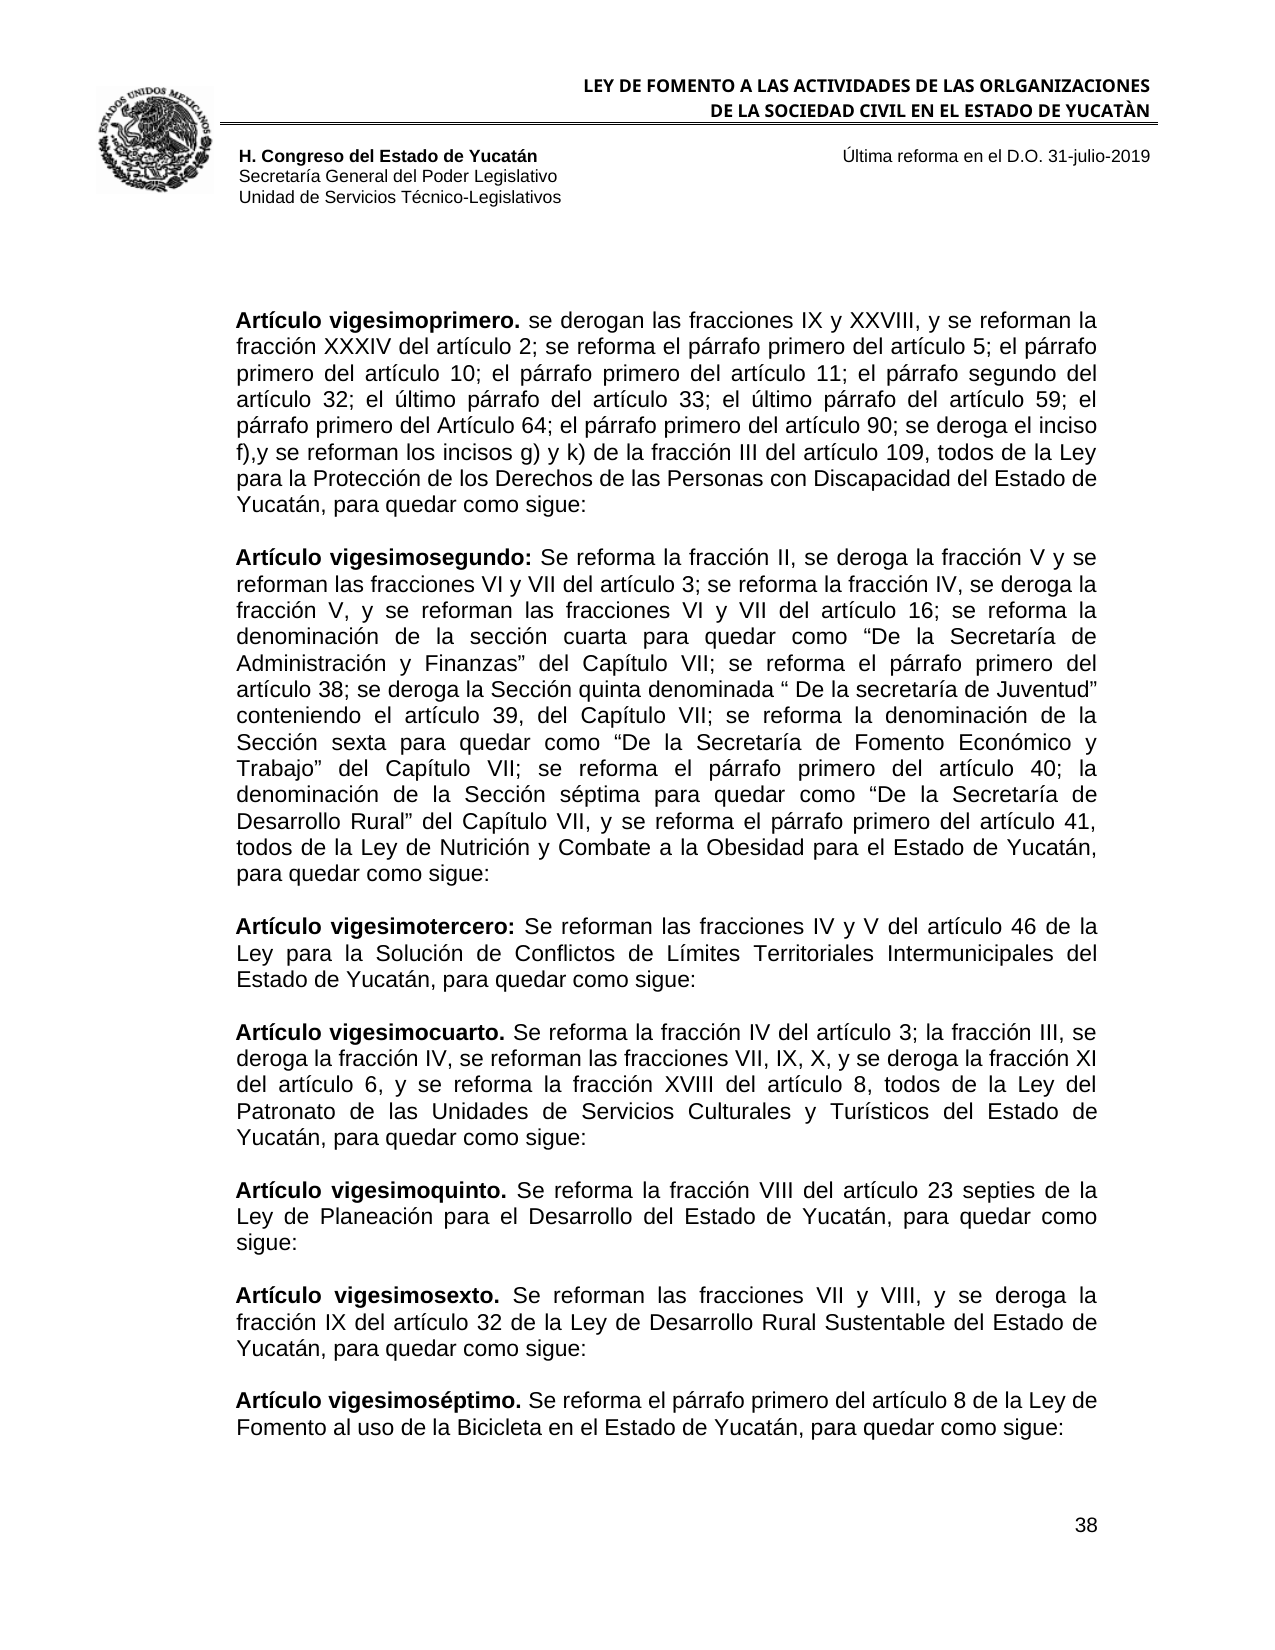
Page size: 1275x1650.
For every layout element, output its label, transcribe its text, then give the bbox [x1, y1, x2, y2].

text Artículo vigesimoprimero. se derogan las fracciones IX y XXVIII, y se reforman la fracción XXXIV del artículo 2; se reforma el párrafo primero del artículo 5; el párrafo primero del artículo 10; el párrafo primero del artículo 11; el párrafo segundo del artículo 32; el último párrafo del artículo 33; el último párrafo del artículo 59; el párrafo primero del Artículo 64; el párrafo primero del artículo 90; se deroga el inciso f),y se reforman los incisos g) y k) de la fracción III del artículo 109, todos de la Ley para la Protección de los Derechos de las Personas con Discapacidad del Estado de Yucatán, para quedar como sigue: [235, 307, 1098, 518]
text Artículo vigesimosegundo: Se reforma la fracción II, se deroga la fracción V y se reforman las fracciones VI y VII del artículo 3; se reforma la fracción IV, se deroga la fracción V, y se reforman las fracciones VI y VII del artículo 16; se reforma la denominación de la sección cuarta para quedar como “De la Secretaría de Administración y Finanzas” del Capítulo VII; se reforma el párrafo primero del artículo 38; se deroga la Sección quinta denominada “ De la secretaría de Juventud” conteniendo el artículo 39, del Capítulo VII; se reforma la denominación de la Sección sexta para quedar como “De la Secretaría de Fomento Económico y Trabajo” del Capítulo VII; se reforma el párrafo primero del artículo 40; la denominación de la Sección séptima para quedar como “De la Secretaría de Desarrollo Rural” del Capítulo VII, y se reforma el párrafo primero del artículo 41, todos de la Ley de Nutrición y Combate a la Obesidad para el Estado de Yucatán, para quedar como sigue: [235, 544, 1098, 887]
text Artículo vigesimosexto. Se reforman las fracciones VII y VIII, y se deroga la fracción IX del artículo 32 de la Ley de Desarrollo Rural Sustentable del Estado de Yucatán, para quedar como sigue: [235, 1282, 1098, 1361]
text Artículo vigesimoquinto. Se reforma la fracción VIII del artículo 23 septies de la Ley de Planeación para el Desarrollo del Estado de Yucatán, para quedar como sigue: [235, 1177, 1098, 1256]
text Artículo vigesimoséptimo. Se reforma el párrafo primero del artículo 8 de la Ley de Fomento al uso de la Bicicleta en el Estado de Yucatán, para quedar como sigue: [235, 1387, 1098, 1440]
text Artículo vigesimocuarto. Se reforma la fracción IV del artículo 3; la fracción III, se deroga la fracción IV, se reforman las fracciones VII, IX, X, y se deroga la fracción XI del artículo 6, y se reforma la fracción XVIII del artículo 8, todos de la Ley del Patronato de las Unidades de Servicios Culturales y Turísticos del Estado de Yucatán, para quedar como sigue: [235, 1018, 1098, 1150]
text Artículo vigesimotercero: Se reforman las fracciones IV y V del artículo 46 de la Ley para la Solución de Conflictos de Límites Territoriales Intermunicipales del Estado de Yucatán, para quedar como sigue: [235, 913, 1098, 992]
